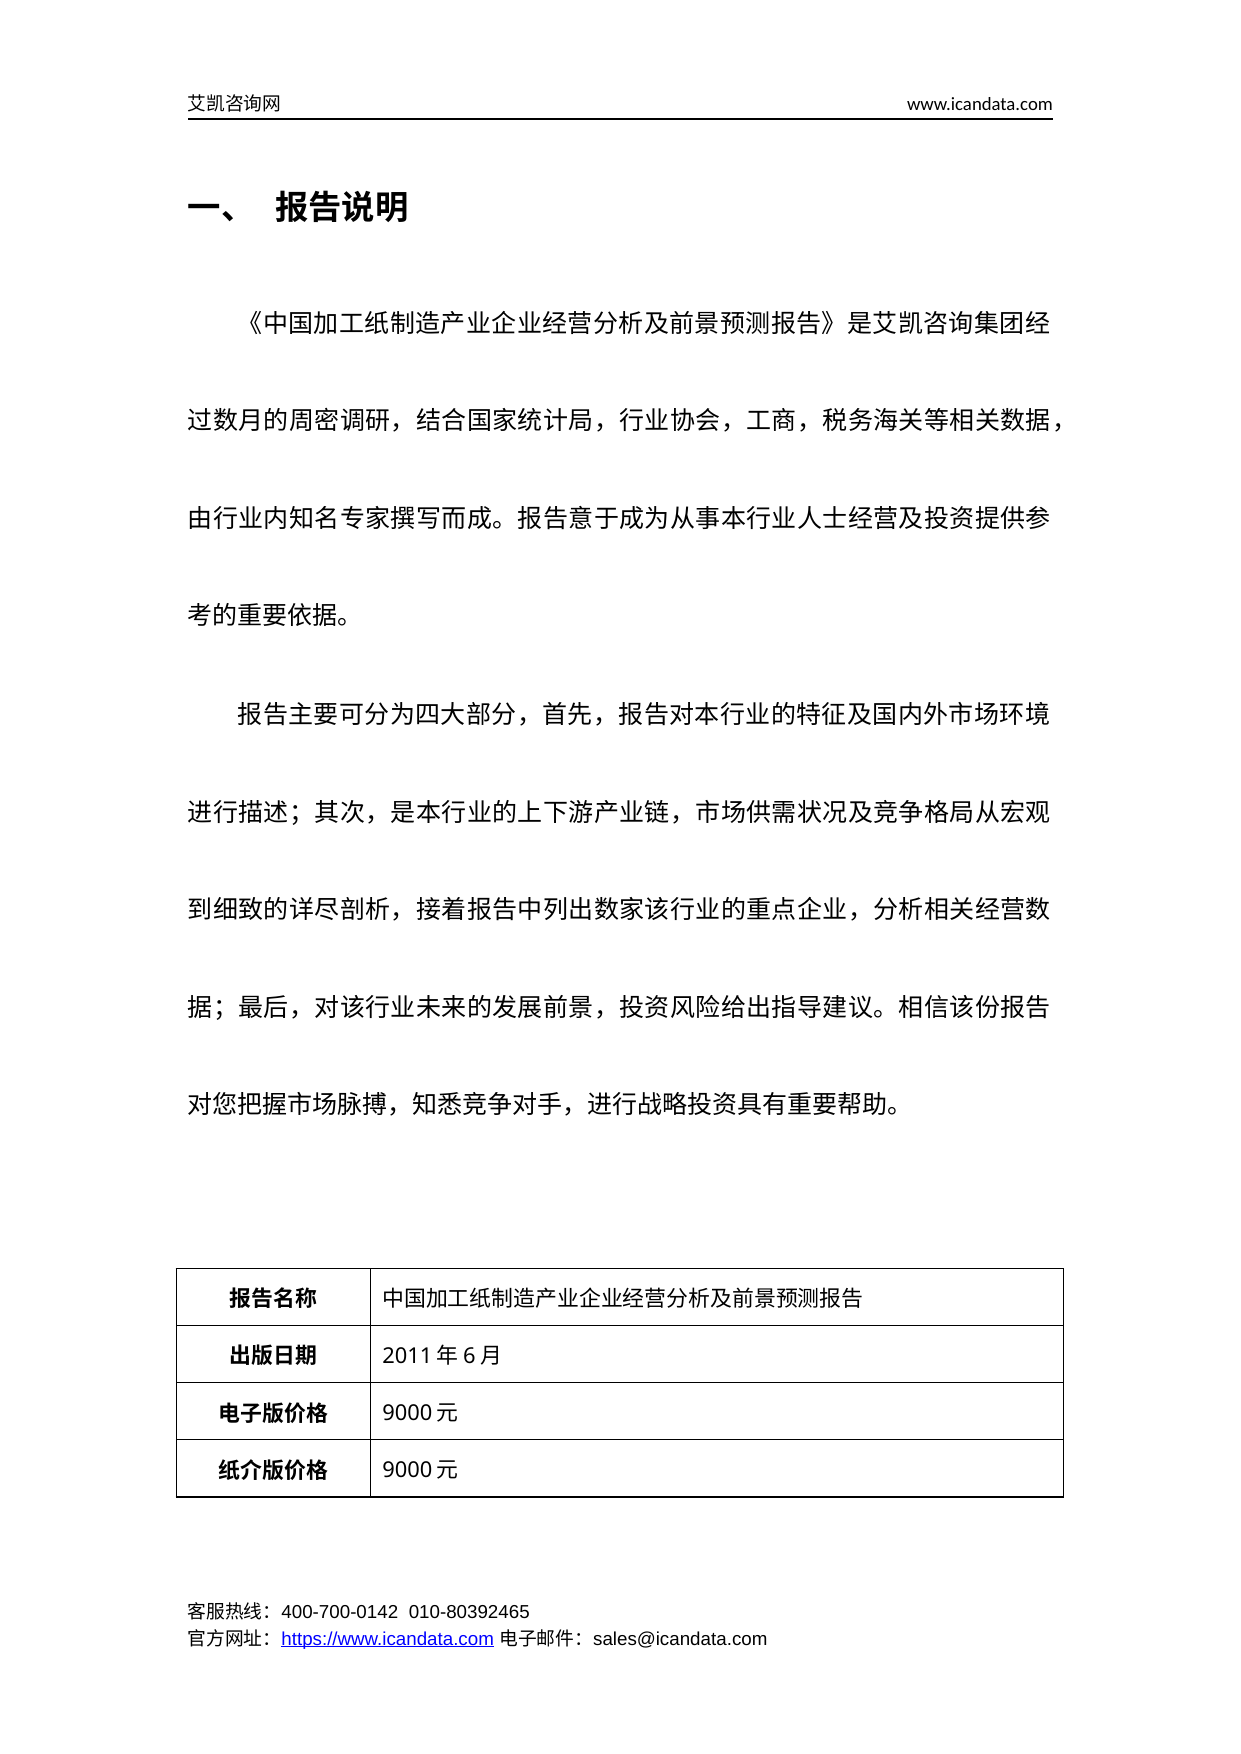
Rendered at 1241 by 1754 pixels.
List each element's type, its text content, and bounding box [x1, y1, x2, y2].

table_cell 9000元 [371, 1440, 1063, 1496]
text 《中国加工纸制造产业企业经营分析及前景预测报告》是艾凯咨询集团经过数月的周密调研，结合国家统计局，行业协会，工商，税务海关等相关数据，由行业内知名专家撰写而成。报告意于成为从事本行业人士经营及投资提供参考的重要依据。 [187, 289, 1053, 646]
table_cell 2011年6月 [371, 1326, 1063, 1382]
table_cell 9000元 [371, 1383, 1063, 1439]
table_header 报告名称 [177, 1269, 370, 1325]
table_header 中国加工纸制造产业企业经营分析及前景预测报告 [371, 1269, 1063, 1325]
table_cell 纸介版价格 [177, 1440, 370, 1496]
table_cell 电子版价格 [177, 1383, 370, 1439]
table_cell 出版日期 [177, 1326, 370, 1382]
text 报告主要可分为四大部分，首先，报告对本行业的特征及国内外市场环境进行描述；其次，是本行业的上下游产业链，市场供需状况及竞争格局从宏观到细致的详尽剖析，接着报告中列出数家该行业的重点企业，分析相关经营数据；最后，对该行业未来的发展前景，投资风险给出指导建议。相信该份报告对您把握市场脉搏，知悉竞争对手，进行战略投资具有重要帮助。 [187, 681, 1053, 1136]
subtitle 报告说明 [187, 172, 1053, 237]
